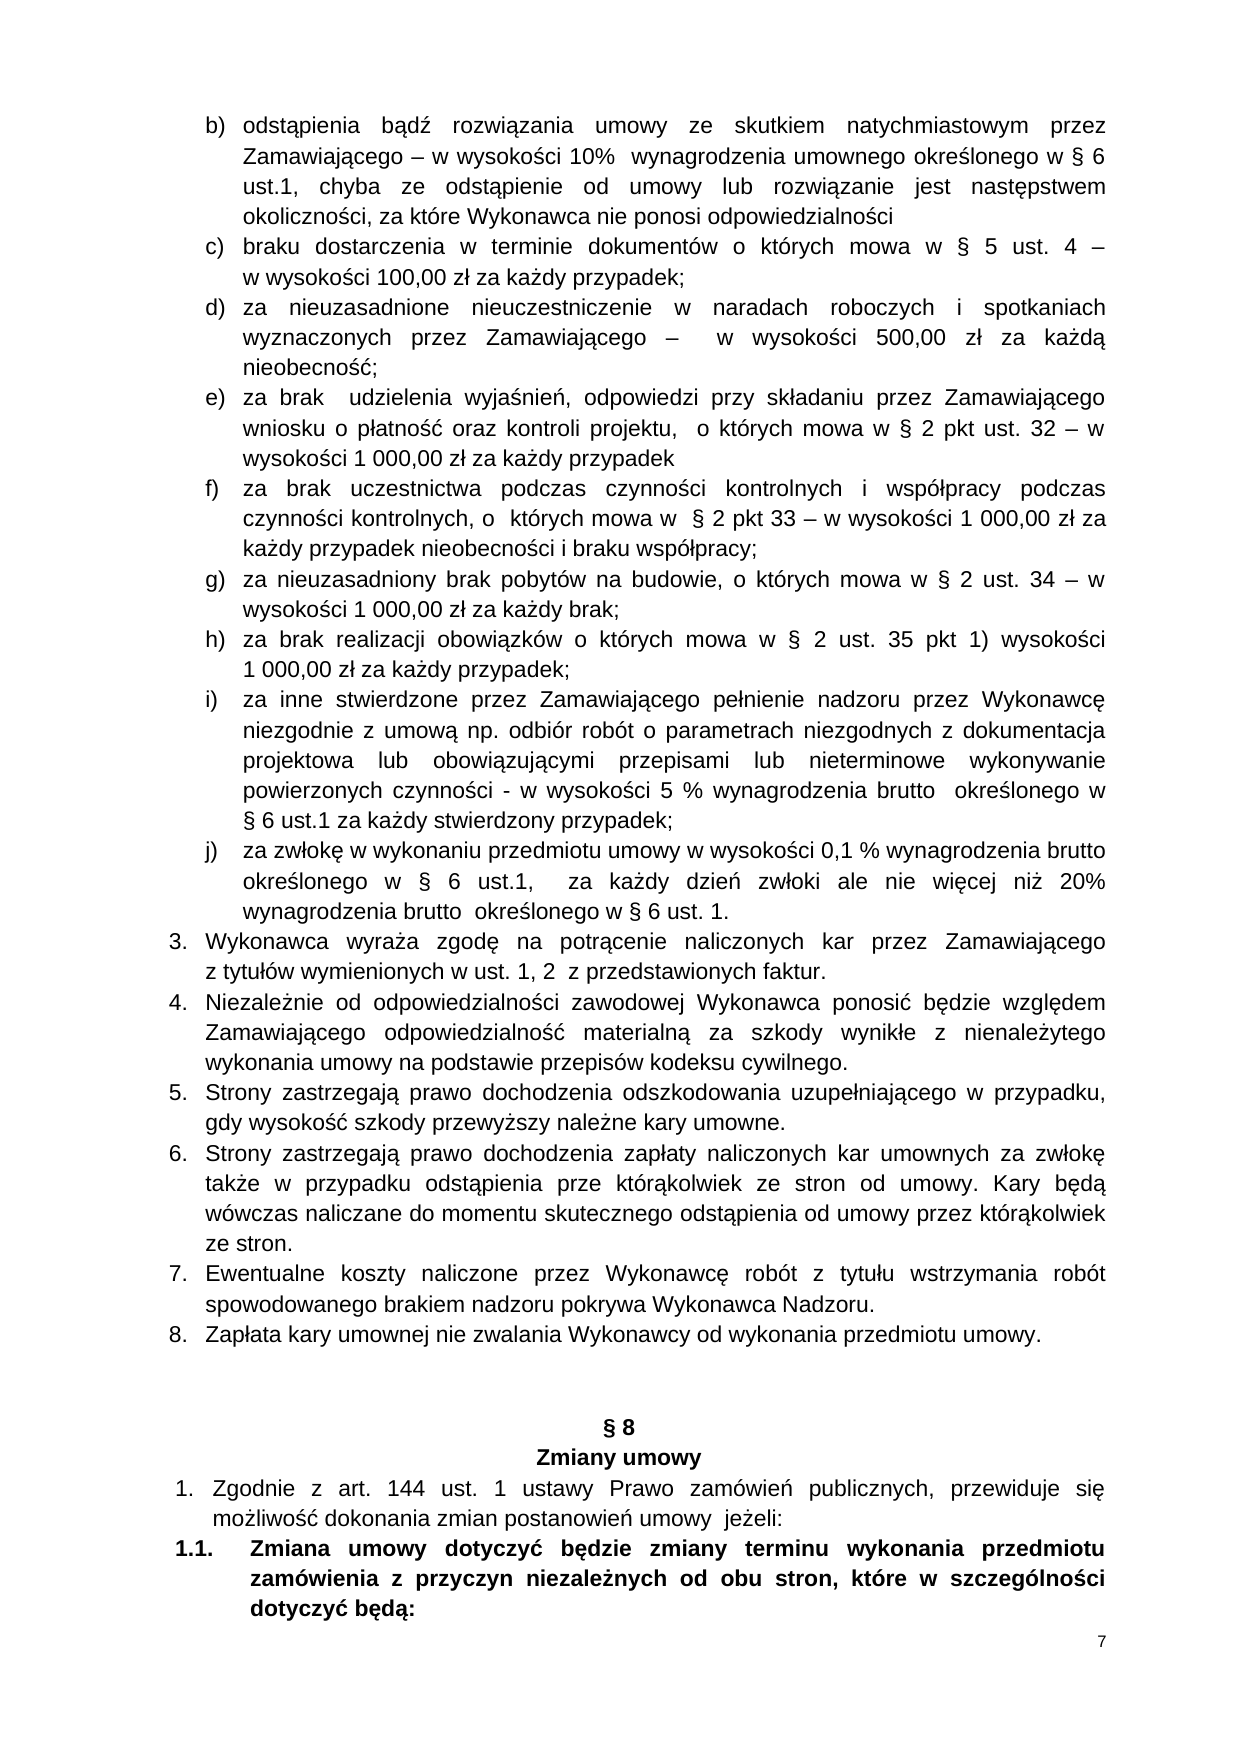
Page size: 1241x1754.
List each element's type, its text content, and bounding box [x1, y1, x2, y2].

list za brak realizacji obowiązków o których mowa w § 2 ust. 35 pkt 1) wysokości 1 000,00 zł za każdy przypadek; [205, 626, 1106, 682]
text Zmiany umowy [131, 1444, 1106, 1471]
list odstąpienia bądź rozwiązania umowy ze skutkiem natychmiastowym przez Zamawiającego – w wysokości 10% wynagrodzenia umownego określonego w § 6 ust.1, chyba ze odstąpienie od umowy lub rozwiązanie jest następstwem okoliczności, za które Wykonawca nie ponosi odpowiedzialności [205, 112, 1106, 229]
list Zgodnie z art. 144 ust. 1 ustawy Prawo zamówień publicznych, przewiduje się możliwość dokonania zmian postanowień umowy jeżeli: [175, 1474, 1106, 1531]
list Niezależnie od odpowiedzialności zawodowej Wykonawca ponosić będzie względem Zamawiającego odpowiedzialność materialną za szkody wynikłe z nienależytego wykonania umowy na podstawie przepisów kodeksu cywilnego. [169, 988, 1106, 1075]
list za nieuzasadniony brak pobytów na budowie, o których mowa w § 2 ust. 34 – w wysokości 1 000,00 zł za każdy brak; [205, 566, 1106, 622]
list za inne stwierdzone przez Zamawiającego pełnienie nadzoru przez Wykonawcę niezgodnie z umową np. odbiór robót o parametrach niezgodnych z dokumentacja projektowa lub obowiązującymi przepisami lub nieterminowe wykonywanie powierzonych czynności - w wysokości 5 % wynagrodzenia brutto określonego w § 6 ust.1 za każdy stwierdzony przypadek; [205, 686, 1106, 833]
list Zmiana umowy dotyczyć będzie zmiany terminu wykonania przedmiotu zamówienia z przyczyn niezależnych od obu stron, które w szczególności dotyczyć będą: [175, 1535, 1106, 1622]
list Ewentualne koszty naliczone przez Wykonawcę robót z tytułu wstrzymania robót spowodowanego brakiem nadzoru pokrywa Wykonawca Nadzoru. [169, 1260, 1106, 1317]
list Strony zastrzegają prawo dochodzenia zapłaty naliczonych kar umownych za zwłokę także w przypadku odstąpienia prze którąkolwiek ze stron od umowy. Kary będą wówczas naliczane do momentu skutecznego odstąpienia od umowy przez którąkolwiek ze stron. [169, 1139, 1106, 1256]
list Strony zastrzegają prawo dochodzenia odszkodowania uzupełniającego w przypadku, gdy wysokość szkody przewyższy należne kary umowne. [169, 1079, 1106, 1136]
list za nieuzasadnione nieuczestniczenie w naradach roboczych i spotkaniach wyznaczonych przez Zamawiającego – w wysokości 500,00 zł za każdą nieobecność; [205, 294, 1106, 380]
list Wykonawca wyraża zgodę na potrącenie naliczonych kar przez Zamawiającego z tytułów wymienionych w ust. 1, 2 z przedstawionych faktur. [169, 928, 1106, 984]
text § 8 [131, 1414, 1106, 1441]
list Zapłata kary umownej nie zwalania Wykonawcy od wykonania przedmiotu umowy. [169, 1321, 1106, 1347]
list za brak udzielenia wyjaśnień, odpowiedzi przy składaniu przez Zamawiającego wniosku o płatność oraz kontroli projektu, o których mowa w § 2 pkt ust. 32 – w wysokości 1 000,00 zł za każdy przypadek [205, 384, 1106, 471]
list za brak uczestnictwa podczas czynności kontrolnych i współpracy podczas czynności kontrolnych, o których mowa w § 2 pkt 33 – w wysokości 1 000,00 zł za każdy przypadek nieobecności i braku współpracy; [205, 475, 1106, 562]
list za zwłokę w wykonaniu przedmiotu umowy w wysokości 0,1 % wynagrodzenia brutto określonego w § 6 ust.1, za każdy dzień zwłoki ale nie więcej niż 20% wynagrodzenia brutto określonego w § 6 ust. 1. [205, 837, 1106, 924]
list braku dostarczenia w terminie dokumentów o których mowa w § 5 ust. 4 – w wysokości 100,00 zł za każdy przypadek; [205, 233, 1106, 290]
